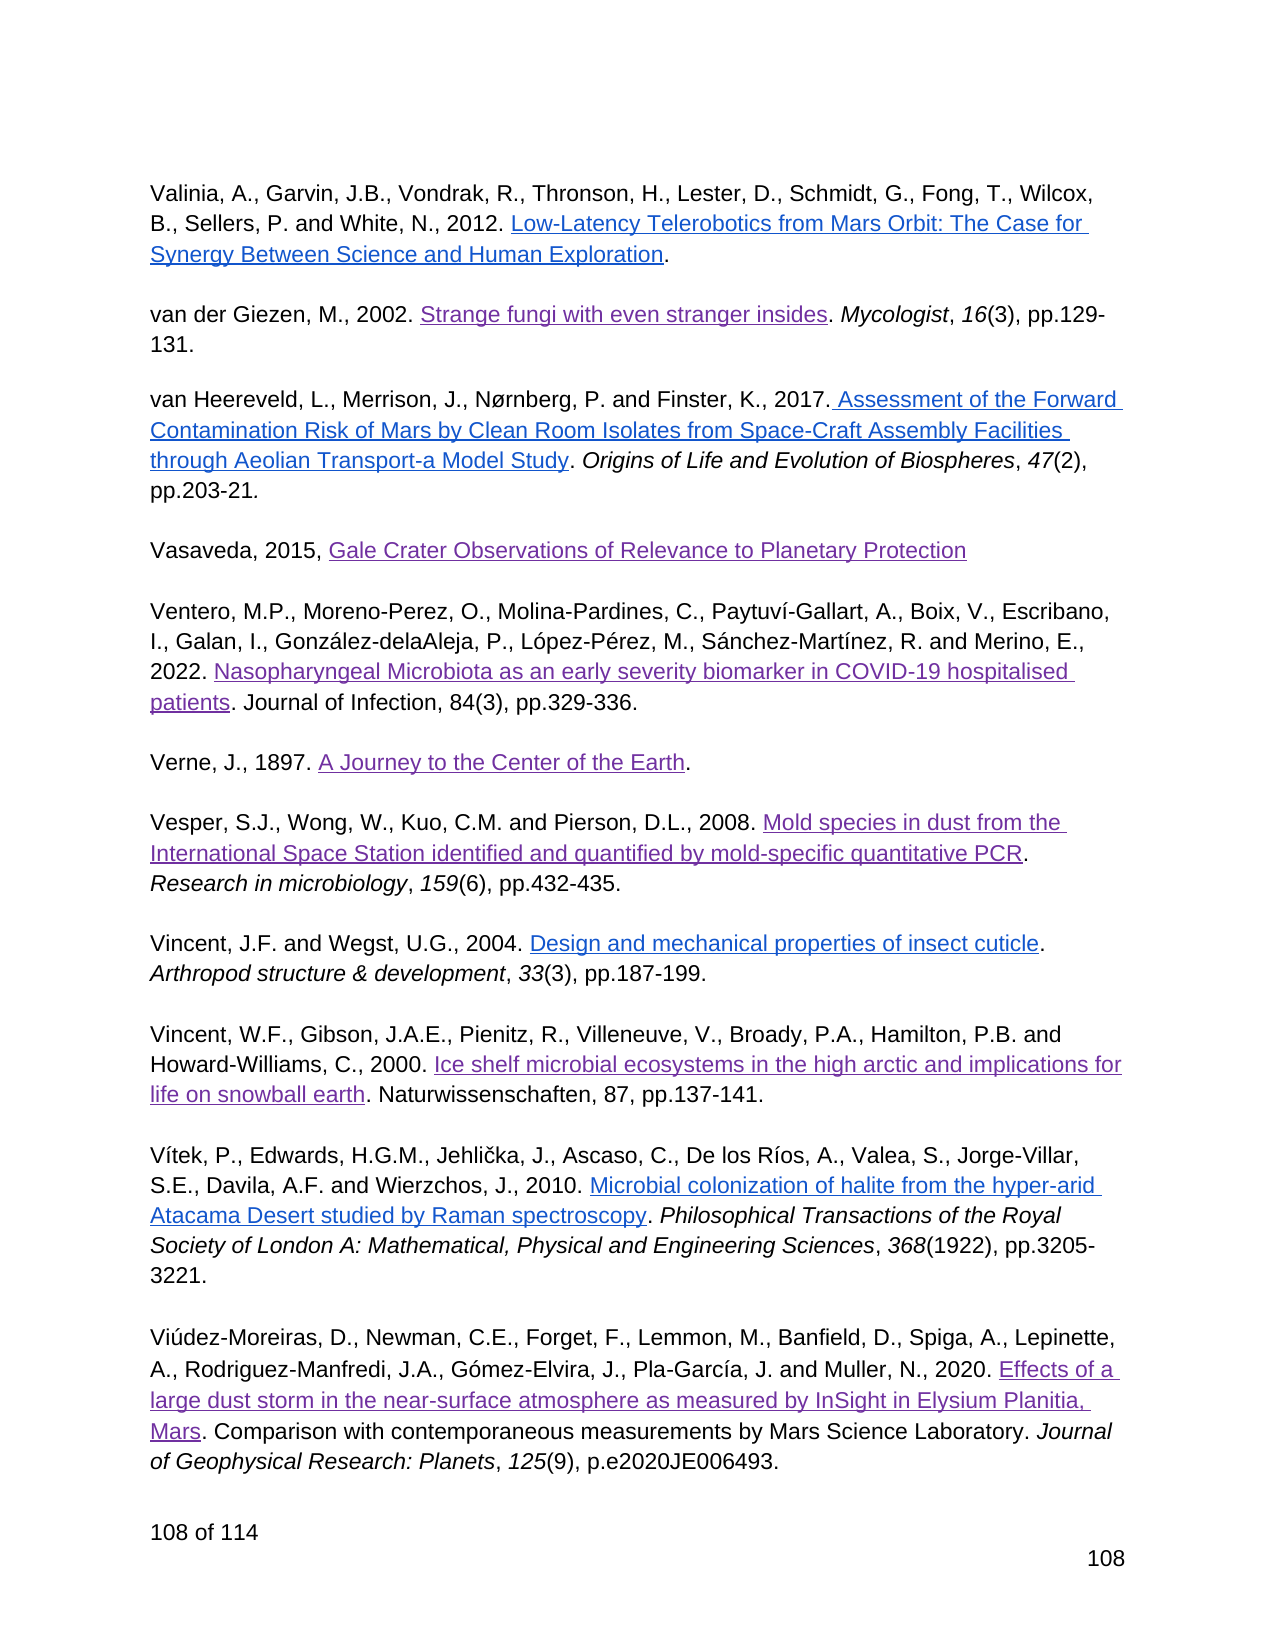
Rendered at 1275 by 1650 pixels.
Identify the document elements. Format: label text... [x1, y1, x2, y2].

text van der Giezen, M., 2002. Strange fungi with even stranger insides. Mycologist, 16(3), pp.129-131. [150, 301, 1125, 358]
text Verne, J., 1897. A Journey to the Center of the Earth. [150, 749, 1125, 775]
text Viúdez‐Moreiras, D., Newman, C.E., Forget, F., Lemmon, M., Banfield, D., Spiga, A., Lepinette, A., Rodriguez‐Manfredi, J.A., Gómez‐Elvira, J., Pla‐García, J. and Muller, N., 2020. Effects of a large dust storm in the near‐surface atmosphere as measured by InSight in Elysium Planitia, Mars. Comparison with contemporaneous measurements by Mars Science Laboratory. Journal of Geophysical Research: Planets, 125(9), p.e2020JE006493. [150, 1323, 1125, 1474]
text Valinia, A., Garvin, J.B., Vondrak, R., Thronson, H., Lester, D., Schmidt, G., Fong, T., Wilcox, B., Sellers, P. and White, N., 2012. Low-Latency Telerobotics from Mars Orbit: The Case for Synergy Between Science and Human Exploration. [150, 180, 1125, 267]
text Vincent, W.F., Gibson, J.A.E., Pienitz, R., Villeneuve, V., Broady, P.A., Hamilton, P.B. and Howard-Williams, C., 2000. Ice shelf microbial ecosystems in the high arctic and implications for life on snowball earth. Naturwissenschaften, 87, pp.137-141. [150, 1021, 1125, 1138]
text Ventero, M.P., Moreno-Perez, O., Molina-Pardines, C., Paytuví-Gallart, A., Boix, V., Escribano, I., Galan, I., González-delaAleja, P., López-Pérez, M., Sánchez-Martínez, R. and Merino, E., 2022. Nasopharyngeal Microbiota as an early severity biomarker in COVID-19 hospitalised patients. Journal of Infection, 84(3), pp.329-336. [150, 598, 1125, 715]
text Vasaveda, 2015, Gale Crater Observations of Relevance to Planetary Protection [150, 537, 1125, 564]
text van Heereveld, L., Merrison, J., Nørnberg, P. and Finster, K., 2017. Assessment of the Forward Contamination Risk of Mars by Clean Room Isolates from Space-Craft Assembly Facilities through Aeolian Transport-a Model Study. Origins of Life and Evolution of Biospheres, 47(2), pp.203-21. [150, 386, 1125, 503]
text Vincent, J.F. and Wegst, U.G., 2004. Design and mechanical properties of insect cuticle. Arthropod structure & development, 33(3), pp.187-199. [150, 930, 1125, 987]
text Vesper, S.J., Wong, W., Kuo, C.M. and Pierson, D.L., 2008. Mold species in dust from the International Space Station identified and quantified by mold-specific quantitative PCR. Research in microbiology, 159(6), pp.432-435. [150, 809, 1125, 896]
text Vítek, P., Edwards, H.G.M., Jehlička, J., Ascaso, C., De los Ríos, A., Valea, S., Jorge-Villar, S.E., Davila, A.F. and Wierzchos, J., 2010. Microbial colonization of halite from the hyper-arid Atacama Desert studied by Raman spectroscopy. Philosophical Transactions of the Royal Society of London A: Mathematical, Physical and Engineering Sciences, 368(1922), pp.3205-3221. [150, 1142, 1125, 1289]
